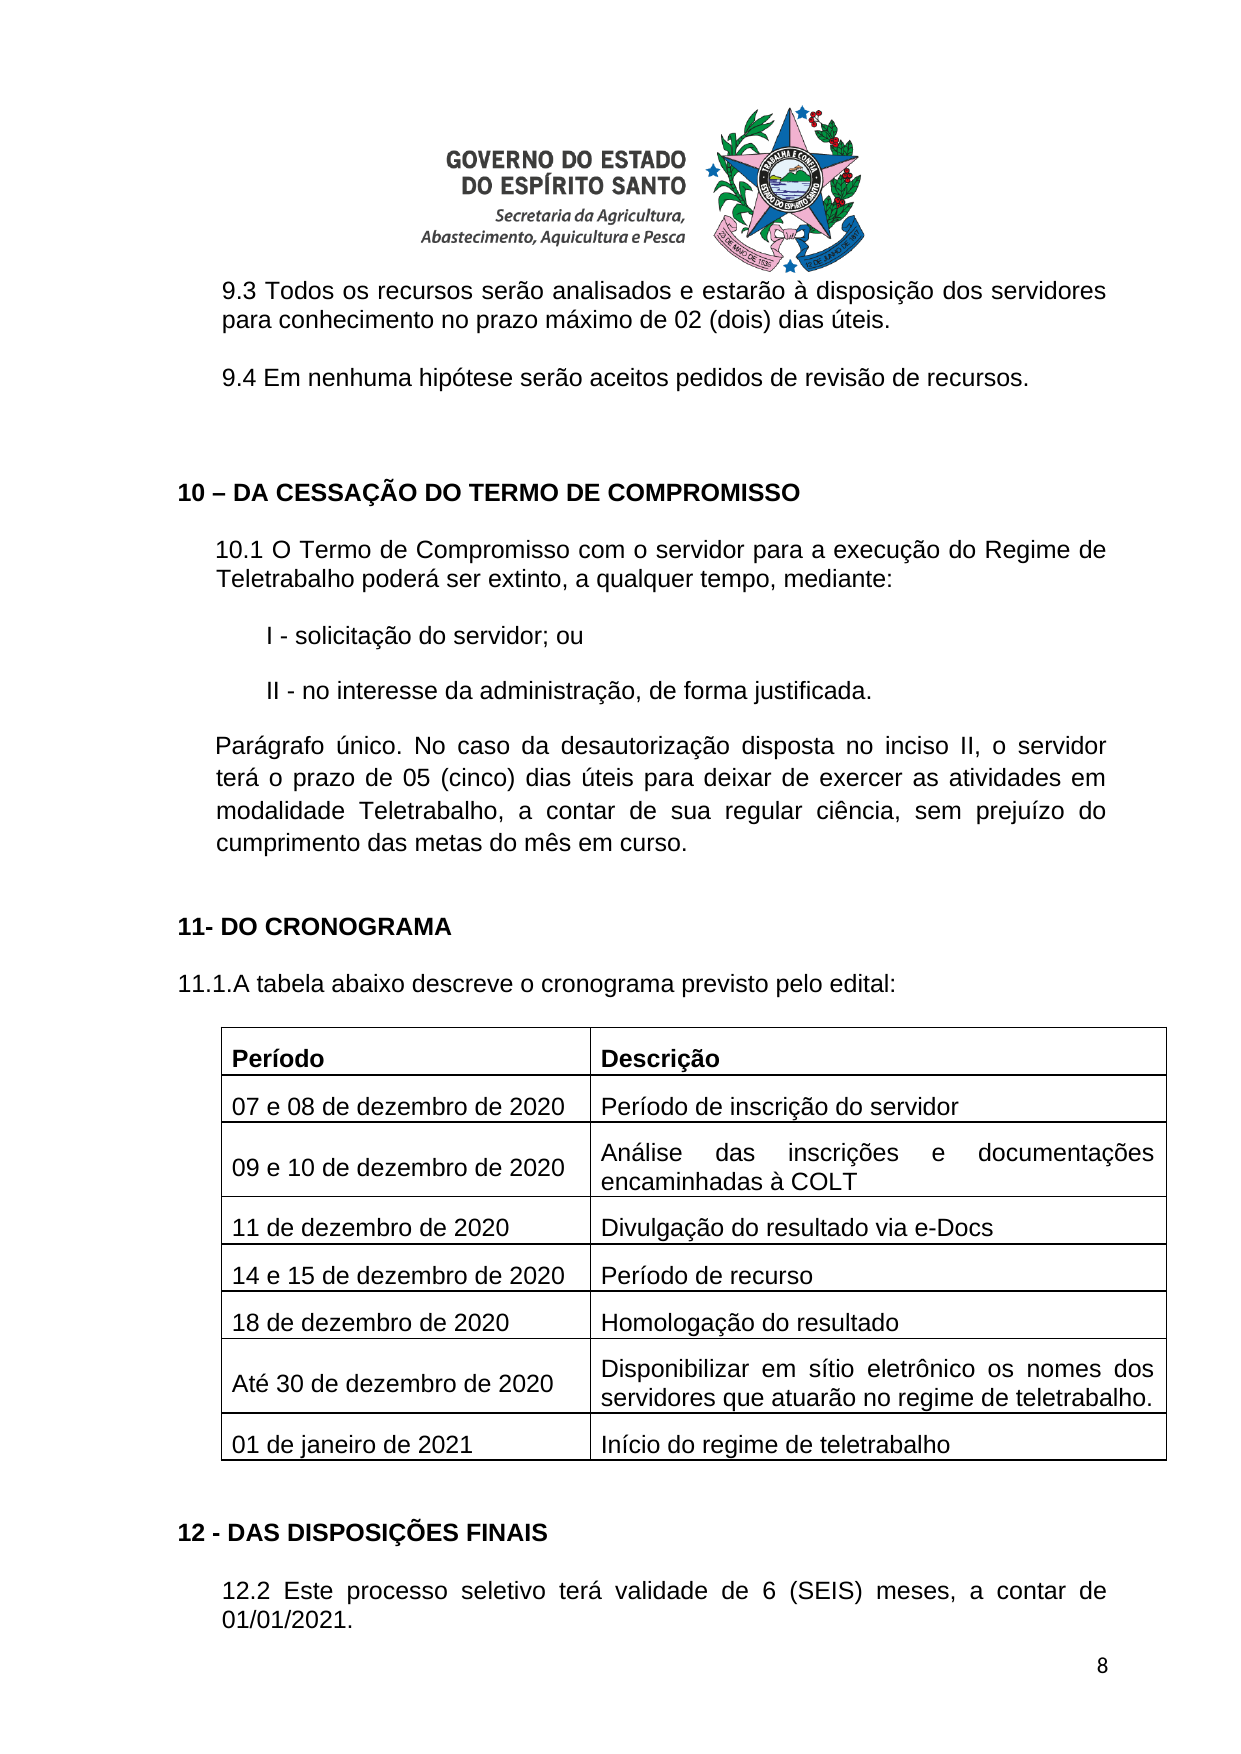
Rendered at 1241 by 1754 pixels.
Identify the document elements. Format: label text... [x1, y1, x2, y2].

table_cell Homologação do resultado [591, 1292, 1166, 1337]
picture [420, 105, 865, 273]
text 12.2 Este processo seletivo terá validade de 6 (SEIS) meses, a contar de 01/01/2021. [222, 1576, 1108, 1633]
text II - no interesse da administração, de forma justificada. [266, 676, 1108, 705]
table_cell Período de recurso [591, 1245, 1166, 1290]
table_cell 09 e 10 de dezembro de 2020 [222, 1123, 590, 1196]
table_cell Início do regime de teletrabalho [591, 1414, 1166, 1459]
subtitle 11- DO CRONOGRAMA [177, 912, 1108, 940]
table_cell 07 e 08 de dezembro de 2020 [222, 1076, 590, 1121]
text 11.1.A tabela abaixo descreve o cronograma previsto pelo edital: [177, 969, 1108, 998]
table_cell 14 e 15 de dezembro de 2020 [222, 1245, 590, 1290]
subtitle 12 - DAS DISPOSIÇÕES FINAIS [177, 1518, 1108, 1547]
text 9.3 Todos os recursos serão analisados e estarão à disposição dos servidores para conhecimento no prazo máximo de 02 (dois) dias úteis. [222, 276, 1108, 334]
subtitle 10 – DA CESSAÇÃO DO TERMO DE COMPROMISSO [177, 477, 1108, 506]
table_header Descrição [591, 1028, 1166, 1074]
table_cell Disponibilizar em sítio eletrônico os nomes dos servidores que atuarão no regime de teletrabalho. [591, 1339, 1166, 1412]
table_header Período [222, 1028, 590, 1074]
table_cell 01 de janeiro de 2021 [222, 1414, 590, 1459]
text 10.1 O Termo de Compromisso com o servidor para a execução do Regime de Teletrabalho poderá ser extinto, a qualquer tempo, mediante: [215, 535, 1108, 592]
table_cell Divulgação do resultado via e-Docs [591, 1197, 1166, 1243]
table_cell 18 de dezembro de 2020 [222, 1292, 590, 1337]
table_cell Análise das inscrições e documentações encaminhadas à COLT [591, 1123, 1166, 1196]
table_cell Período de inscrição do servidor [591, 1076, 1166, 1121]
text 9.4 Em nenhuma hipótese serão aceitos pedidos de revisão de recursos. [222, 362, 1108, 391]
table_cell Até 30 de dezembro de 2020 [222, 1339, 590, 1412]
table_cell 11 de dezembro de 2020 [222, 1197, 590, 1243]
text Parágrafo único. No caso da desautorização disposta no inciso II, o servidor terá o prazo de 05 (cinco) dias úteis para deixar de exercer as atividades em modalidade Teletrabalho, a contar de sua regular ciência, sem prejuízo do cumprimento das metas do mês em curso. [215, 731, 1108, 857]
text I - solicitação do servidor; ou [266, 621, 1108, 650]
